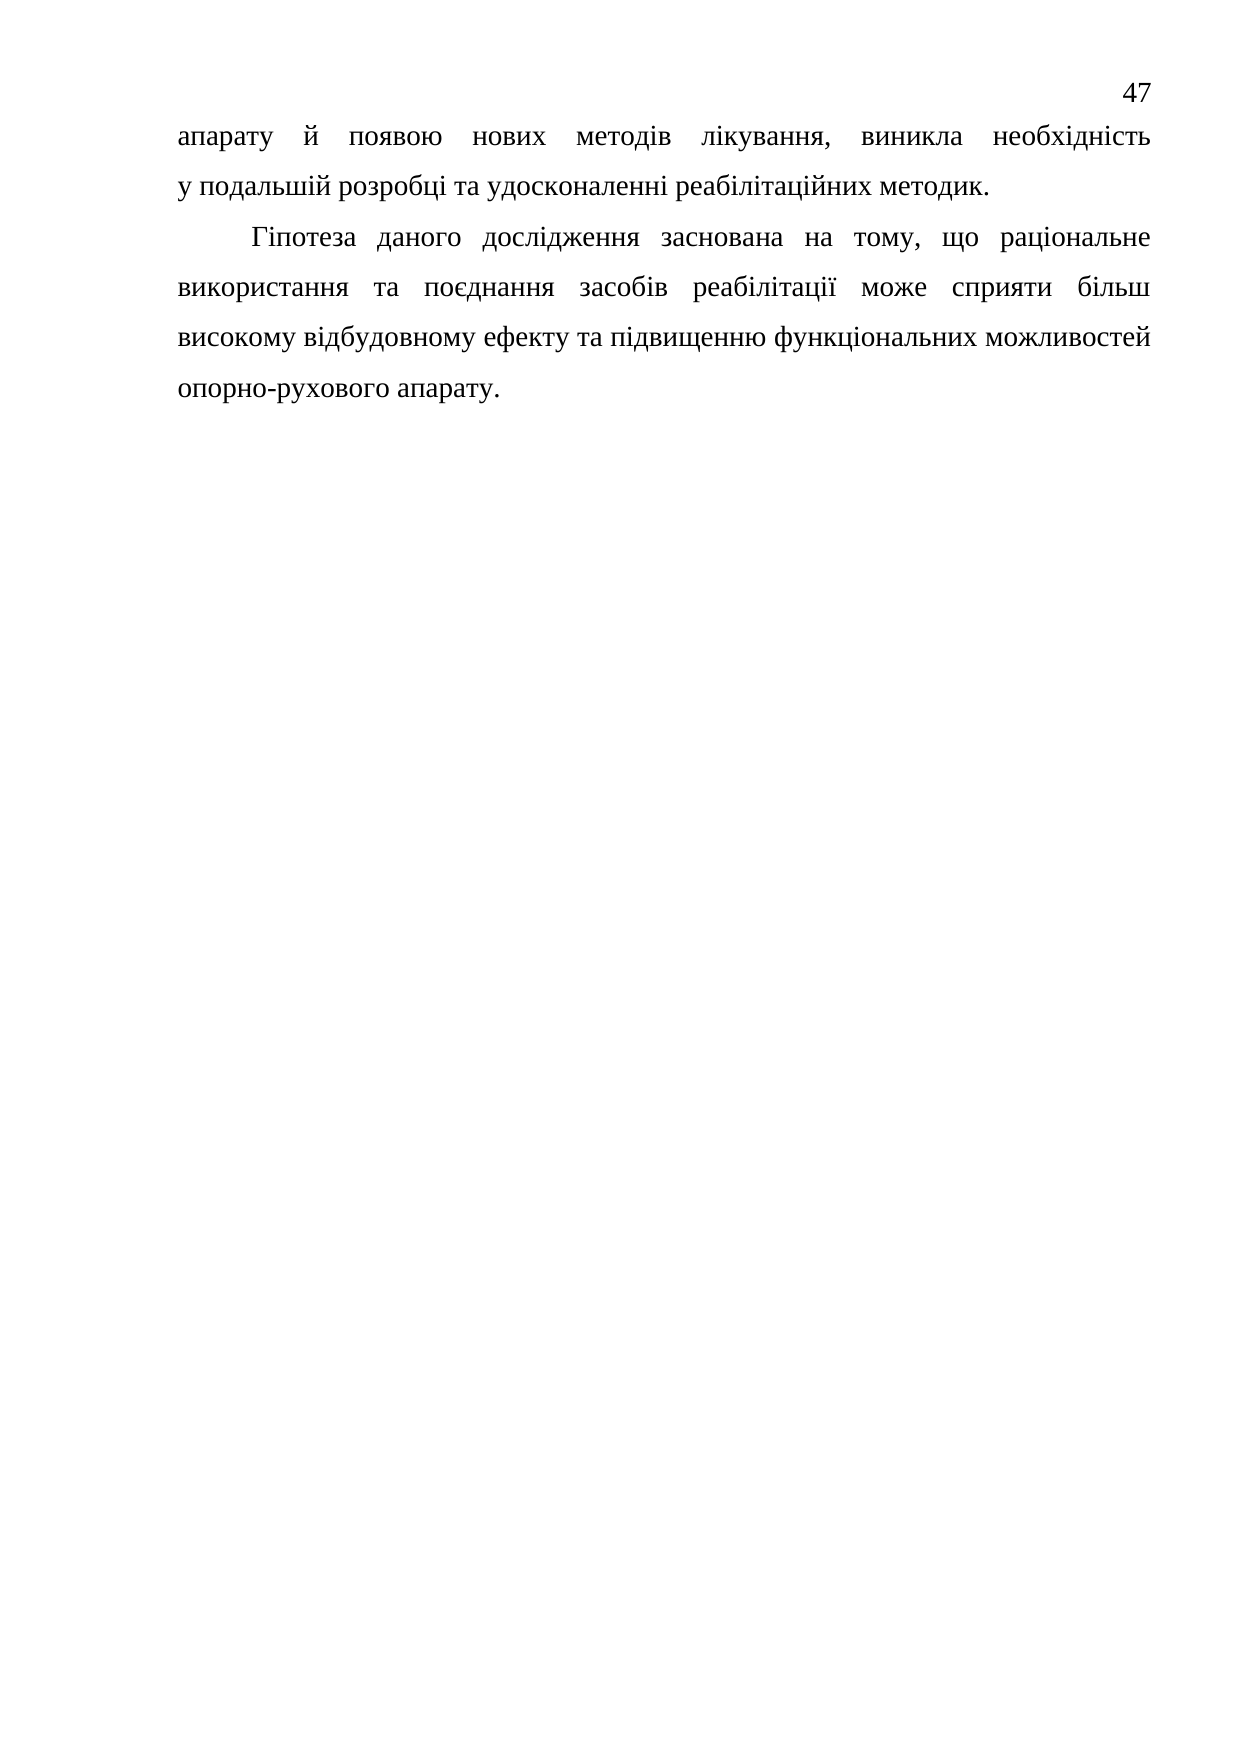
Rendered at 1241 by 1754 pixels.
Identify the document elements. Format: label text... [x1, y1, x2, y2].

text Гіпотеза даного дослідження заснована на тому, що раціональне використання та поєднання засобів реабілітації може сприяти більш високому відбудовному ефекту та підвищенню функціональних можливостей опорно-рухового апарату. [177, 219, 1152, 403]
